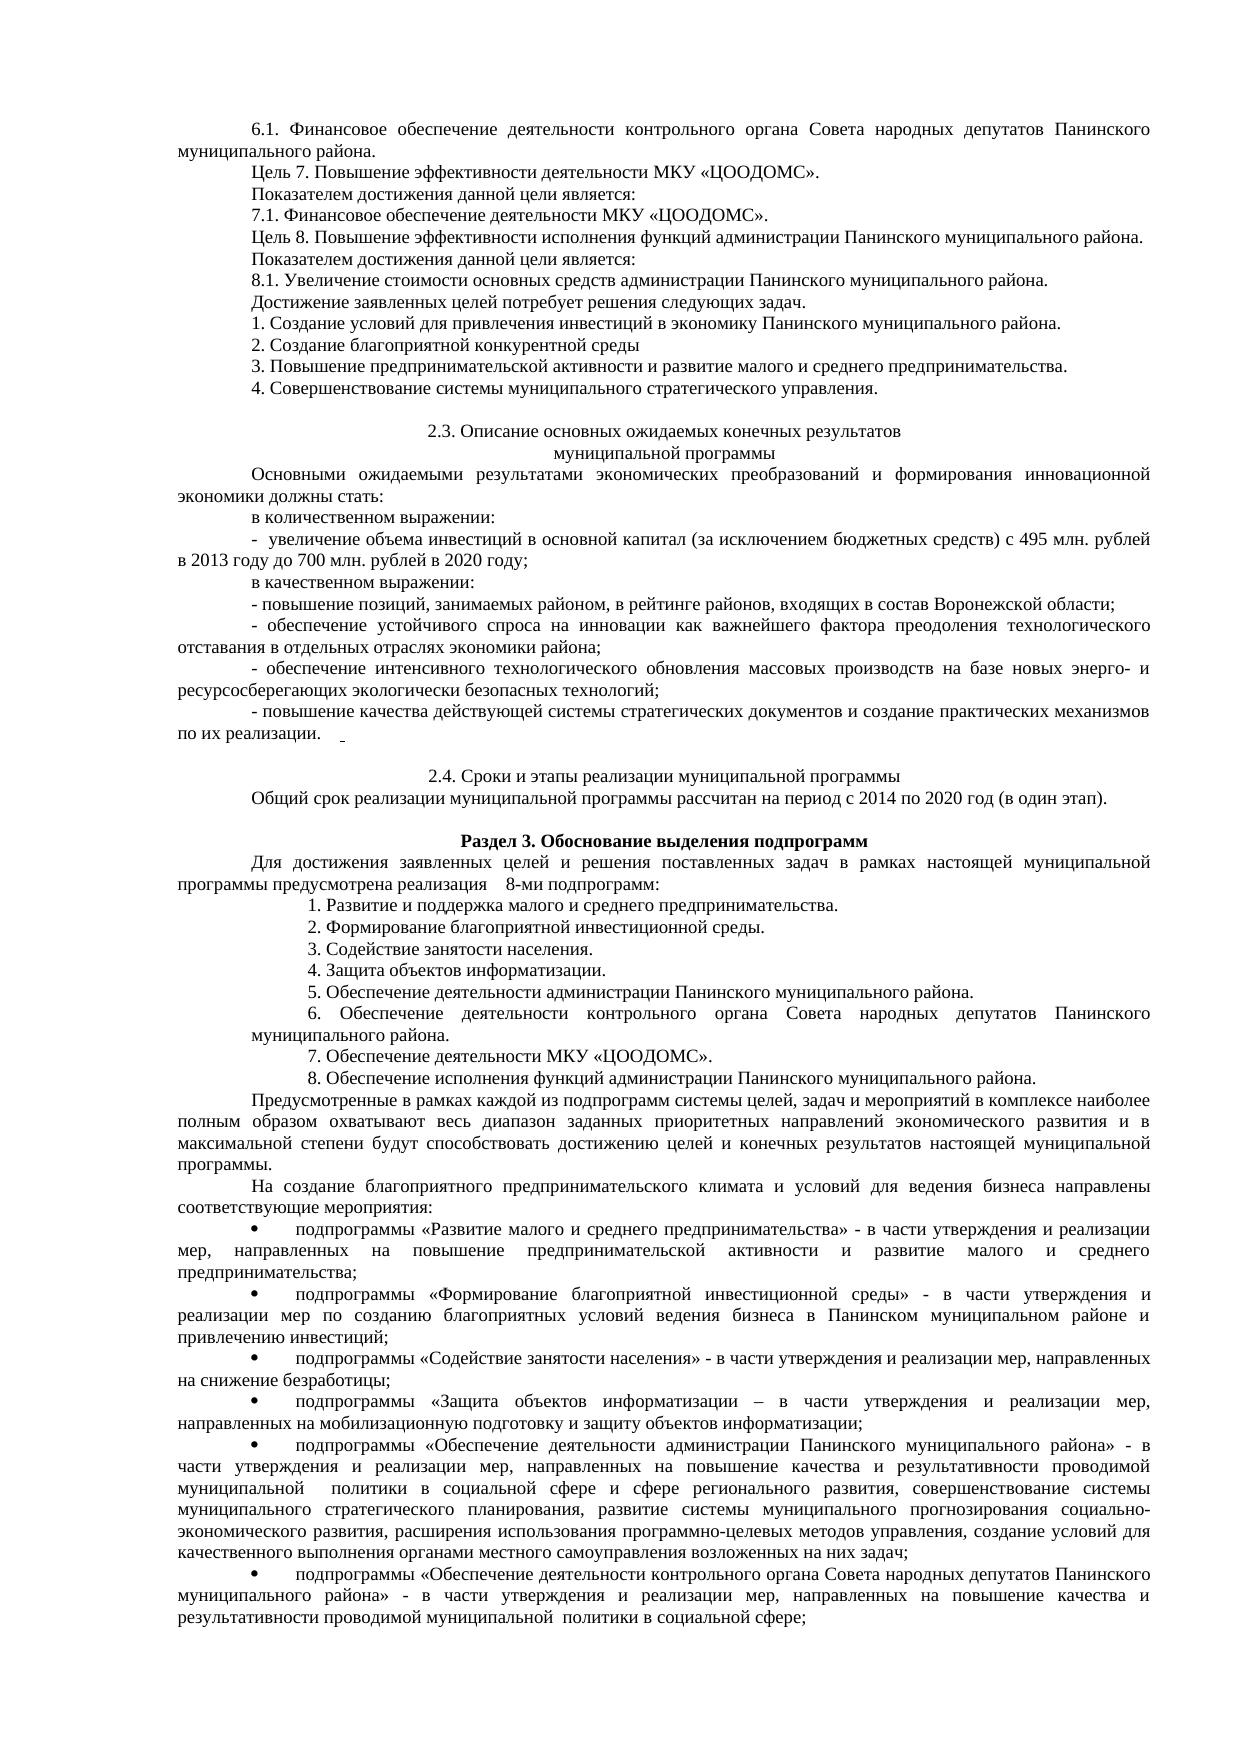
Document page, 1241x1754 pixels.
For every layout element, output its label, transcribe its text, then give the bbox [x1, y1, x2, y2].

text - обеспечение интенсивного технологического обновления массовых производств на базе новых энерго- и ресурсосберегающих экологически безопасных технологий; [177, 657, 1152, 700]
list подпрограммы «Развитие малого и среднего предпринимательства» - в части утверждения и реализации мер, направленных на повышение предпринимательской активности и развитие малого и среднего предпринимательства; [177, 1218, 1152, 1282]
list подпрограммы «Обеспечение деятельности администрации Панинского муниципального района» - в части утверждения и реализации мер, направленных на повышение качества и результативности проводимой муниципальной политики в социальной сфере и сфере регионального развития, совершенствование системы муниципального стратегического планирования, развитие системы муниципального прогнозирования социально-экономического развития, расширения использования программно-целевых методов управления, создание условий для качественного выполнения органами местного самоуправления возложенных на них задач; [177, 1433, 1152, 1563]
text Для достижения заявленных целей и решения поставленных задач в рамках настоящей муниципальной программы предусмотрена реализация 8-ми подпрограмм: [177, 851, 1152, 894]
text 5. Обеспечение деятельности администрации Панинского муниципального района. [251, 981, 1152, 1002]
text Показателем достижения данной цели является: [177, 247, 1152, 269]
text Предусмотренные в рамках каждой из подпрограмм системы целей, задач и мероприятий в комплексе наиболее полным образом охватывают весь диапазон заданных приоритетных направлений экономического развития и в максимальной степени будут способствовать достижению целей и конечных результатов настоящей муниципальной программы. [177, 1088, 1152, 1175]
text 4. Совершенствование системы муниципального стратегического управления. [177, 377, 1152, 398]
text 7.1. Финансовое обеспечение деятельности МКУ «ЦООДОМС». [177, 204, 1152, 226]
text Основными ожидаемыми результатами экономических преобразований и формирования инновационной экономики должны стать: [177, 463, 1152, 506]
text в количественном выражении: [177, 506, 1152, 528]
text На создание благоприятного предпринимательского климата и условий для ведения бизнеса направлены соответствующие мероприятия: [177, 1175, 1152, 1218]
text 3. Содействие занятости населения. [251, 937, 1152, 959]
text 2.3. Описание основных ожидаемых конечных результатов [177, 420, 1152, 442]
text 2. Формирование благоприятной инвестиционной среды. [251, 916, 1152, 937]
text 6. Обеспечение деятельности контрольного органа Совета народных депутатов Панинского муниципального района. [251, 1002, 1152, 1045]
list подпрограммы «Содействие занятости населения» - в части утверждения и реализации мер, направленных на снижение безработицы; [177, 1347, 1152, 1390]
text Показателем достижения данной цели является: [177, 183, 1152, 204]
text в качественном выражении: [177, 571, 1152, 592]
text 4. Защита объектов информатизации. [251, 959, 1152, 981]
text Раздел 3. Обоснование выделения подпрограмм [177, 830, 1152, 851]
list подпрограммы «Обеспечение деятельности контрольного органа Совета народных депутатов Панинского муниципального района» - в части утверждения и реализации мер, направленных на повышение качества и результативности проводимой муниципальной политики в социальной сфере; [177, 1563, 1152, 1627]
text 1. Создание условий для привлечения инвестиций в экономику Панинского муниципального района. [177, 312, 1152, 334]
text - повышение позиций, занимаемых районом, в рейтинге районов, входящих в состав Воронежской области; [177, 592, 1152, 614]
text - увеличение объема инвестиций в основной капитал (за исключением бюджетных средств) с 495 млн. рублей в 2013 году до 700 млн. рублей в 2020 году; [177, 528, 1152, 571]
list подпрограммы «Защита объектов информатизации – в части утверждения и реализации мер, направленных на мобилизационную подготовку и защиту объектов информатизации; [177, 1390, 1152, 1433]
text 8.1. Увеличение стоимости основных средств администрации Панинского муниципального района. [177, 269, 1152, 291]
text 3. Повышение предпринимательской активности и развитие малого и среднего предпринимательства. [177, 355, 1152, 377]
text Достижение заявленных целей потребует решения следующих задач. [177, 291, 1152, 312]
text 1. Развитие и поддержка малого и среднего предпринимательства. [251, 894, 1152, 916]
text муниципальной программы [177, 442, 1152, 463]
text Общий срок реализации муниципальной программы рассчитан на период с 2014 по 2020 год (в один этап). [177, 787, 1152, 808]
text Цель 7. Повышение эффективности деятельности МКУ «ЦООДОМС». [177, 161, 1152, 183]
list подпрограммы «Формирование благоприятной инвестиционной среды» - в части утверждения и реализации мер по созданию благоприятных условий ведения бизнеса в Панинском муниципальном районе и привлечению инвестиций; [177, 1282, 1152, 1347]
text 7. Обеспечение деятельности МКУ «ЦООДОМС». [251, 1045, 1152, 1067]
text 2.4. Сроки и этапы реализации муниципальной программы [177, 765, 1152, 787]
text 6.1. Финансовое обеспечение деятельности контрольного органа Совета народных депутатов Панинского муниципального района. [177, 118, 1152, 161]
text 8. Обеспечение исполнения функций администрации Панинского муниципального района. [251, 1067, 1152, 1088]
text 2. Создание благоприятной конкурентной среды [177, 334, 1152, 355]
text - обеспечение устойчивого спроса на инновации как важнейшего фактора преодоления технологического отставания в отдельных отраслях экономики района; [177, 614, 1152, 657]
text - повышение качества действующей системы стратегических документов и создание практических механизмов по их реализации. [177, 700, 1152, 743]
text Цель 8. Повышение эффективности исполнения функций администрации Панинского муниципального района. [177, 226, 1152, 247]
